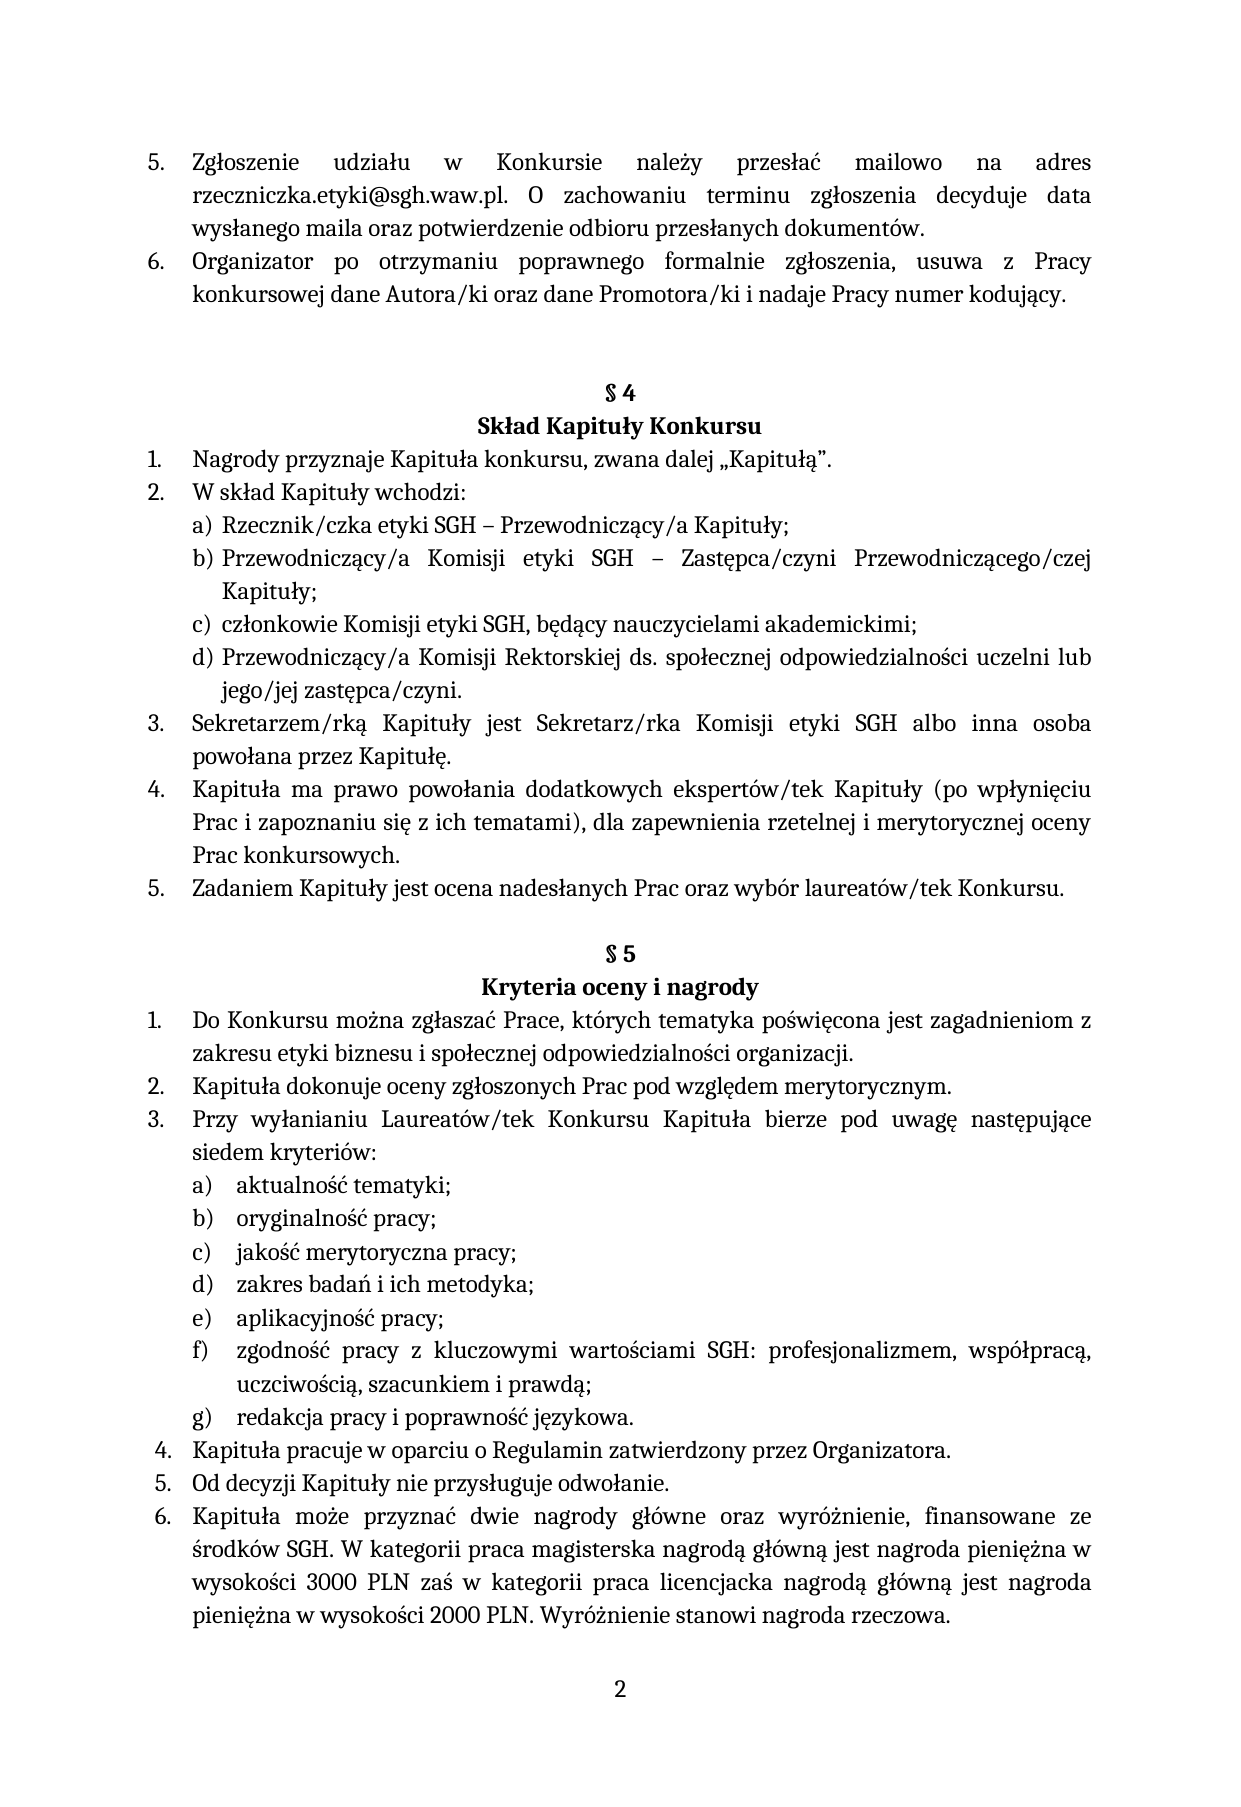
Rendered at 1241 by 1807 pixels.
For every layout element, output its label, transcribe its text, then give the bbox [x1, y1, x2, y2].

list aplikacyjność pracy; [192, 1303, 1092, 1332]
list Kapituła może przyznać dwie nagrody główne oraz wyróżnienie, finansowane ze środków SGH. W kategorii praca magisterska nagrodą główną jest nagroda pieniężna w wysokości 3000 PLN zaś w kategorii praca licencjacka nagrodą główną jest nagroda pieniężna w wysokości 2000 PLN. Wyróżnienie stanowi nagroda rzeczowa. [154, 1502, 1092, 1629]
list Kapituła pracuje w oparciu o Regulamin zatwierdzony przez Organizatora. [154, 1436, 1092, 1464]
list Przy wyłanianiu Laureatów/tek Konkursu Kapituła bierze pod uwagę następujące siedem kryteriów: [148, 1105, 1092, 1167]
list Skład Kapituły Konkursu [148, 412, 1092, 441]
list Do Konkursu można zgłaszać Prace, których tematyka poświęcona jest zagadnieniom z zakresu etyki biznesu i społecznej odpowiedzialności organizacji. [148, 1006, 1092, 1068]
list jakość merytoryczna pracy; [192, 1237, 1092, 1266]
list Przewodniczący/a Komisji Rektorskiej ds. społecznej odpowiedzialności uczelni lub jego/jej zastępca/czyni. [192, 643, 1092, 705]
list Przewodniczący/a Komisji etyki SGH – Zastępca/czyni Przewodniczącego/czej Kapituły; [192, 544, 1092, 606]
text § 5 [148, 940, 1092, 969]
list oryginalność pracy; [192, 1204, 1092, 1233]
list członkowie Komisji etyki SGH, będący nauczycielami akademickimi; [192, 610, 1092, 639]
list Zadaniem Kapituły jest ocena nadesłanych Prac oraz wybór laureatów/tek Konkursu. [148, 874, 1092, 903]
list zakres badań i ich metodyka; [192, 1270, 1092, 1299]
list aktualność tematyki; [192, 1171, 1092, 1200]
list W skład Kapituły wchodzi: [148, 478, 1092, 507]
list Nagrody przyznaje Kapituła konkursu, zwana dalej „Kapitułą”. [148, 445, 1092, 474]
list Organizator po otrzymaniu poprawnego formalnie zgłoszenia, usuwa z Pracy konkursowej dane Autora/ki oraz dane Promotora/ki i nadaje Pracy numer kodujący. [148, 247, 1092, 308]
list Rzecznik/czka etyki SGH – Przewodniczący/a Kapituły; [192, 511, 1092, 540]
list Zgłoszenie udziału w Konkursie należy przesłać mailowo na adres rzeczniczka.etyki@sgh.waw.pl. O zachowaniu terminu zgłoszenia decyduje data wysłanego maila oraz potwierdzenie odbioru przesłanych dokumentów. [148, 148, 1092, 242]
text Kryteria oceny i nagrody [148, 973, 1092, 1002]
text § 4 [148, 379, 1092, 408]
list Od decyzji Kapituły nie przysługuje odwołanie. [154, 1468, 1092, 1497]
list zgodność pracy z kluczowymi wartościami SGH: profesjonalizmem, współpracą, uczciwością, szacunkiem i prawdą; [192, 1336, 1092, 1398]
list Kapituła dokonuje oceny zgłoszonych Prac pod względem merytorycznym. [148, 1072, 1092, 1101]
list redakcja pracy i poprawność językowa. [192, 1402, 1092, 1431]
list Kapituła ma prawo powołania dodatkowych ekspertów/tek Kapituły (po wpłynięciu Prac i zapoznaniu się z ich tematami), dla zapewnienia rzetelnej i merytorycznej oceny Prac konkursowych. [148, 775, 1092, 870]
list Sekretarzem/rką Kapituły jest Sekretarz/rka Komisji etyki SGH albo inna osoba powołana przez Kapitułę. [148, 709, 1092, 771]
